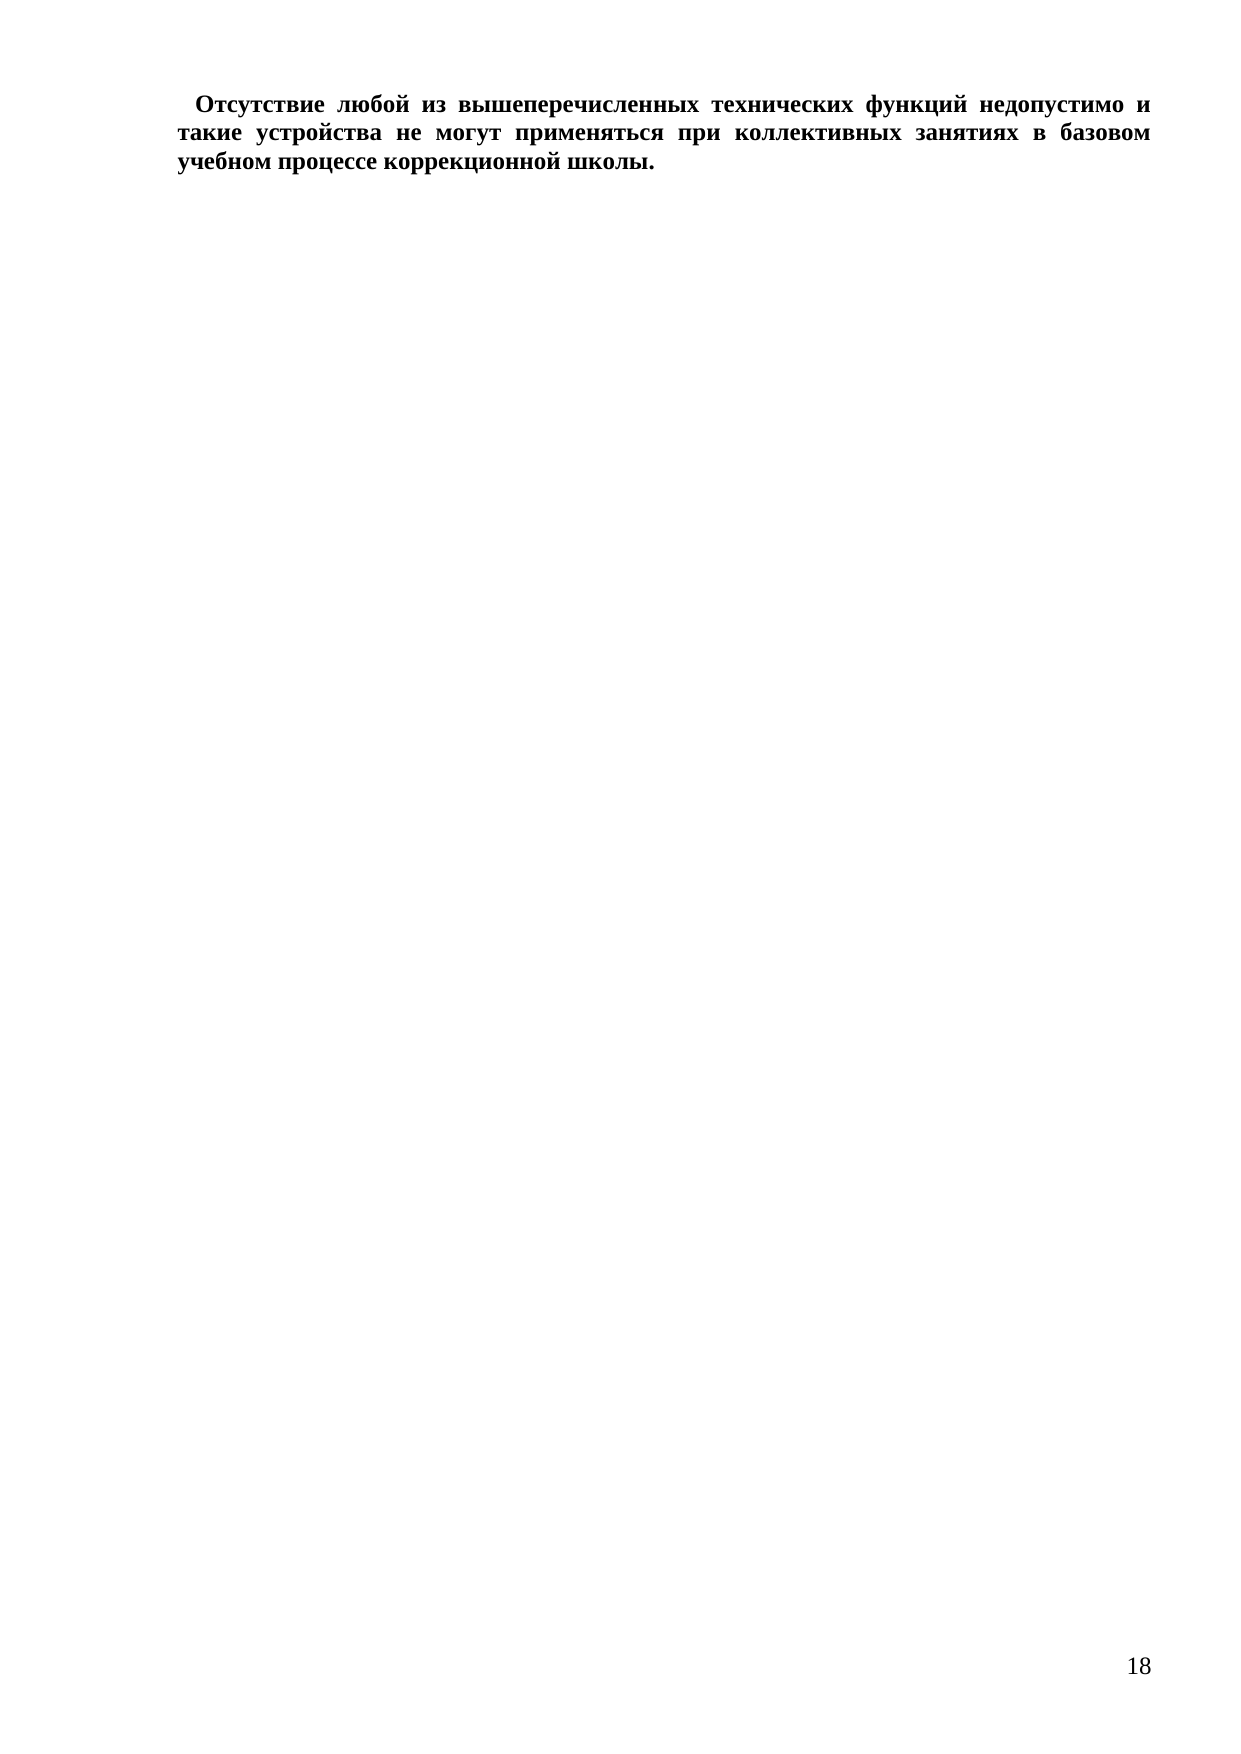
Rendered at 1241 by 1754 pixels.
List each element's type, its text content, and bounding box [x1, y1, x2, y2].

text Отсутствие любой из вышеперечисленных технических функций недопустимо и такие устройства не могут применяться при коллективных занятиях в базовом учебном процессе коррекционной школы. [177, 89, 1152, 175]
